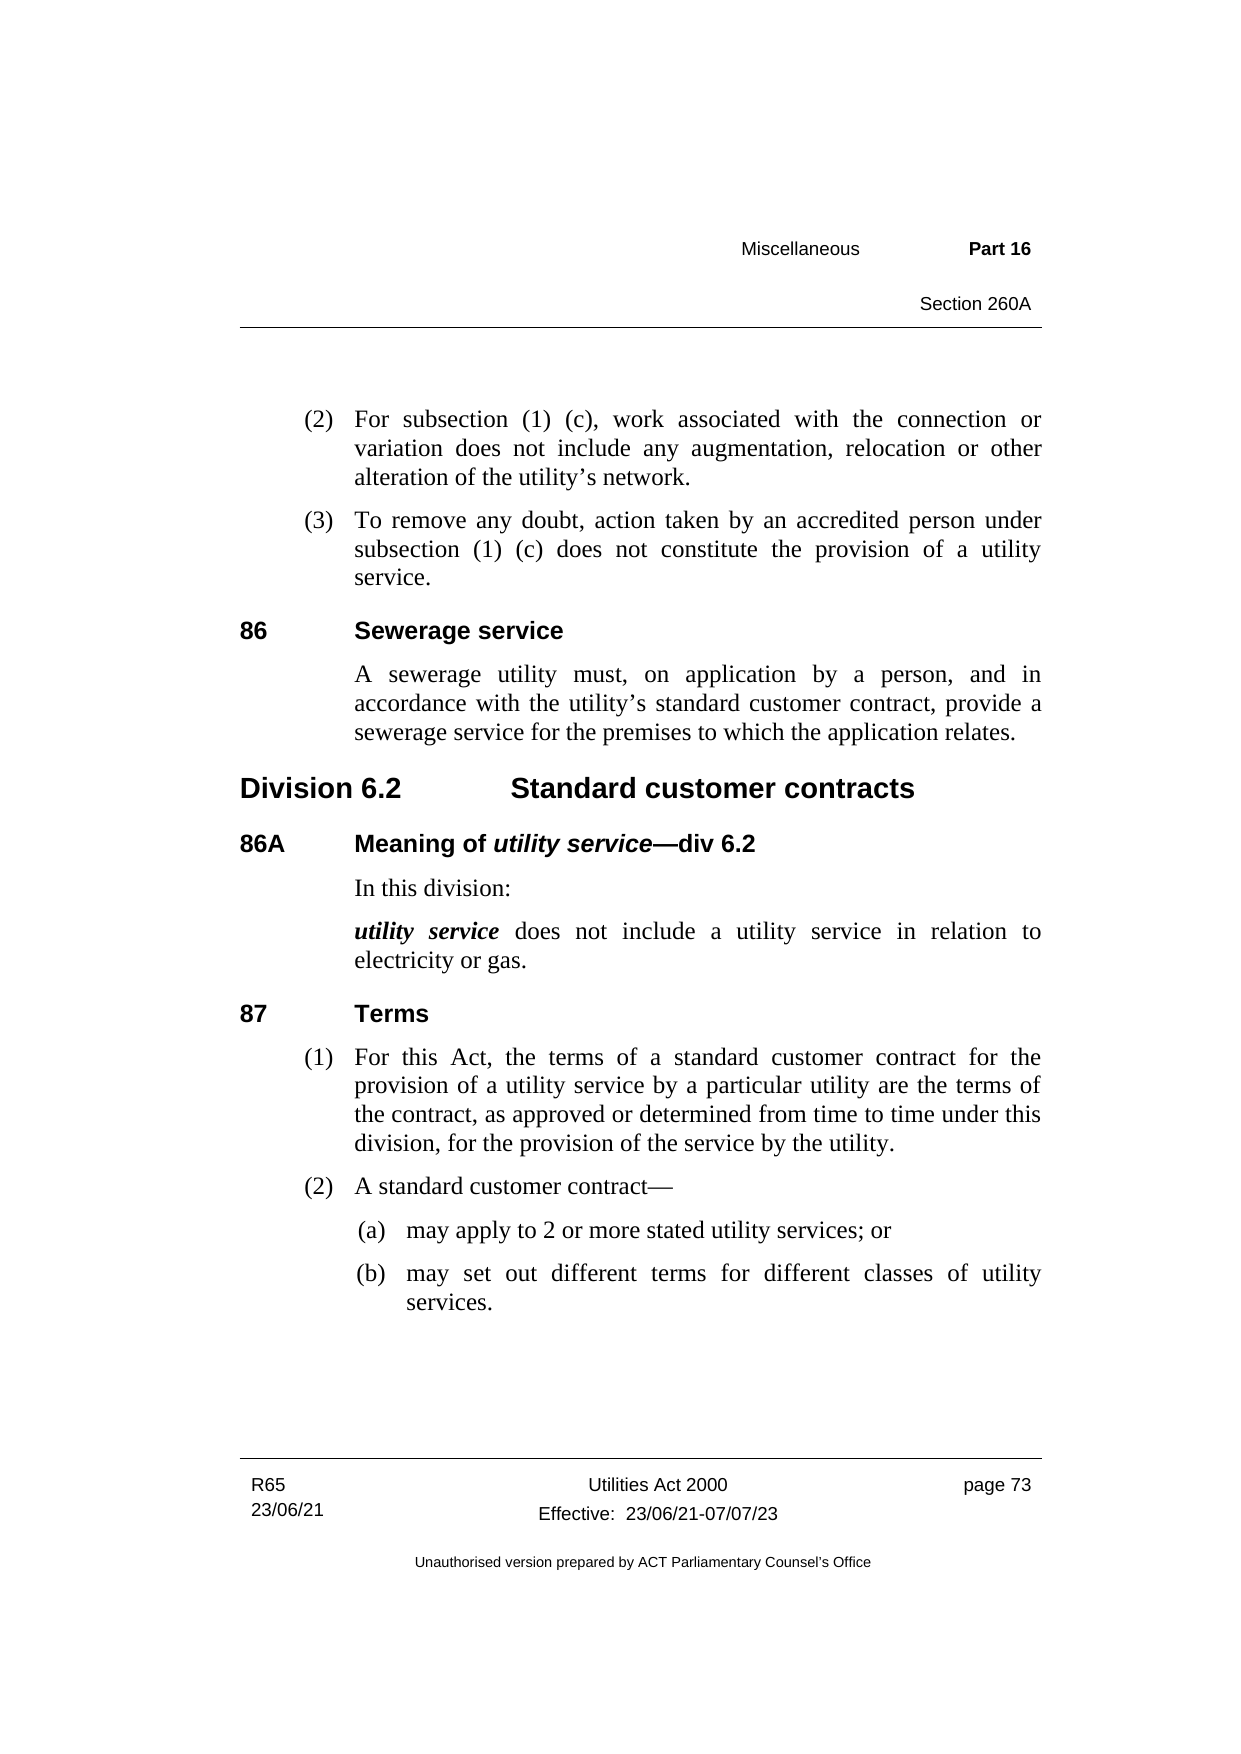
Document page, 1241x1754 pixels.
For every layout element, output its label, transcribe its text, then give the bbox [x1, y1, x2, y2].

text utility service does not include a utility service in relation to electricity or gas. [354, 916, 1042, 973]
text (2) A standard customer contract— [239, 1171, 1042, 1200]
text In this division: [354, 873, 1042, 901]
text (a) may apply to 2 or more stated utility services; or [239, 1215, 1042, 1243]
text (1) For this Act, the terms of a standard customer contract for the provision of a utility service by a particular utility are the terms of the contract, as approved or determined from time to time under this division, for the provision of the service by the utility. [239, 1042, 1042, 1157]
text (2) For subsection (1) (c), work associated with the connection or variation does not include any augmentation, relocation or other alteration of the utility’s network. [239, 404, 1042, 490]
text 86A Meaning of utility service—div 6.2 [239, 829, 1042, 858]
text 87 Terms [239, 998, 1042, 1027]
text 86 Sewerage service [239, 616, 1042, 645]
text (b) may set out different terms for different classes of utility services. [239, 1258, 1042, 1316]
text Division 6.2 Standard customer contracts [239, 771, 1042, 804]
text (3) To remove any doubt, action taken by an accredited person under subsection (1) (c) does not constitute the provision of a utility service. [239, 505, 1042, 591]
text A sewerage utility must, on application by a person, and in accordance with the utility’s standard customer contract, provide a sewerage service for the premises to which the application relates. [354, 659, 1042, 746]
